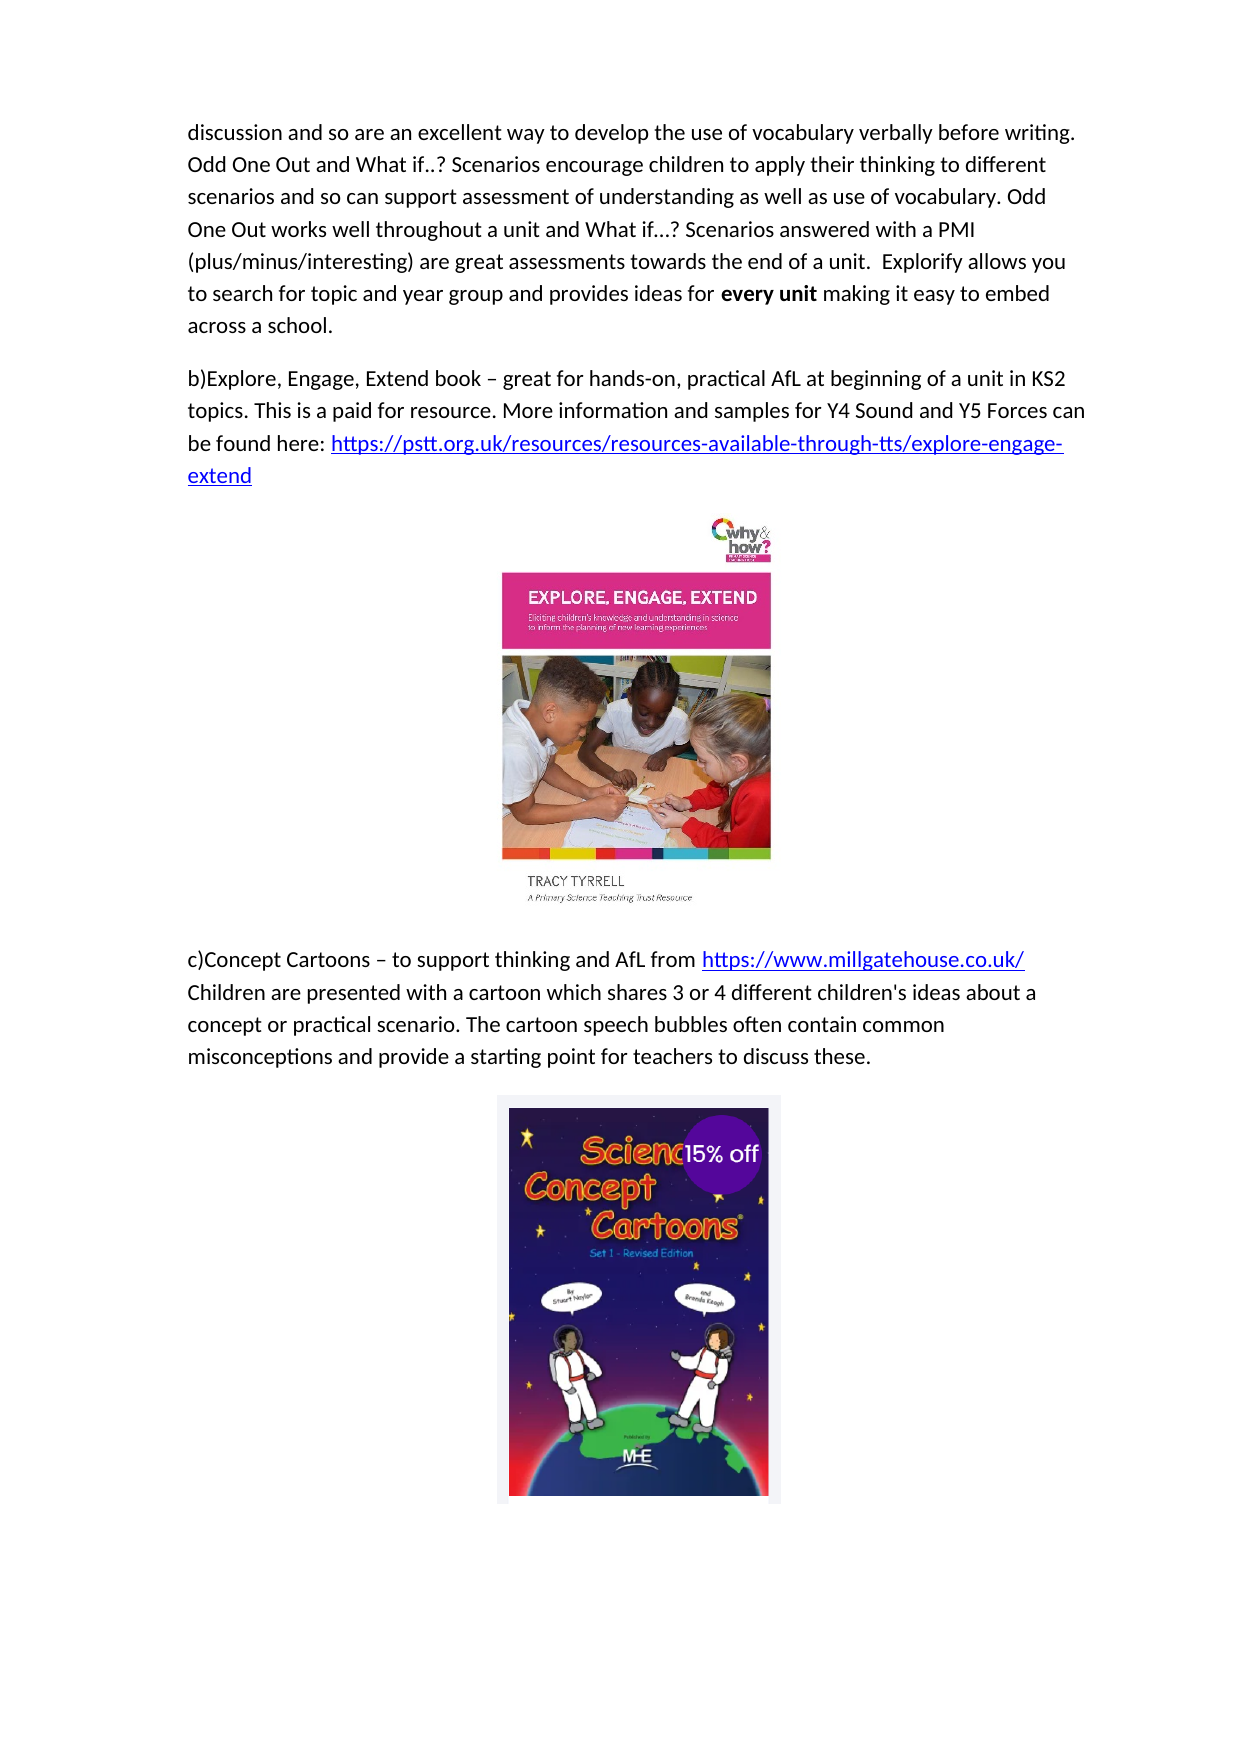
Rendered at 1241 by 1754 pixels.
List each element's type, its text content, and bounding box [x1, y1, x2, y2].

picture [496, 513, 782, 921]
text b)Explore, Engage, Extend book – great for hands-on, practical AfL at beginning of a unit in KS2 topics. This is a paid for resource. More information and samples for Y4 Sound and Y5 Forces can be found here: https://pstt.org.uk/resources/resources-available-through-tts/explore-engage-extend [187, 364, 1090, 489]
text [187, 118, 1090, 339]
text c)Concept Cartoons – to support thinking and AfL from https://www.millgatehouse.co.uk/ Children are presented with a cartoon which shares 3 or 4 different children's ideas about a concept or practical scenario. The cartoon speech bubbles often contain common misconceptions and provide a starting point for teachers to discuss these. [187, 946, 1090, 1070]
picture [497, 1095, 781, 1504]
